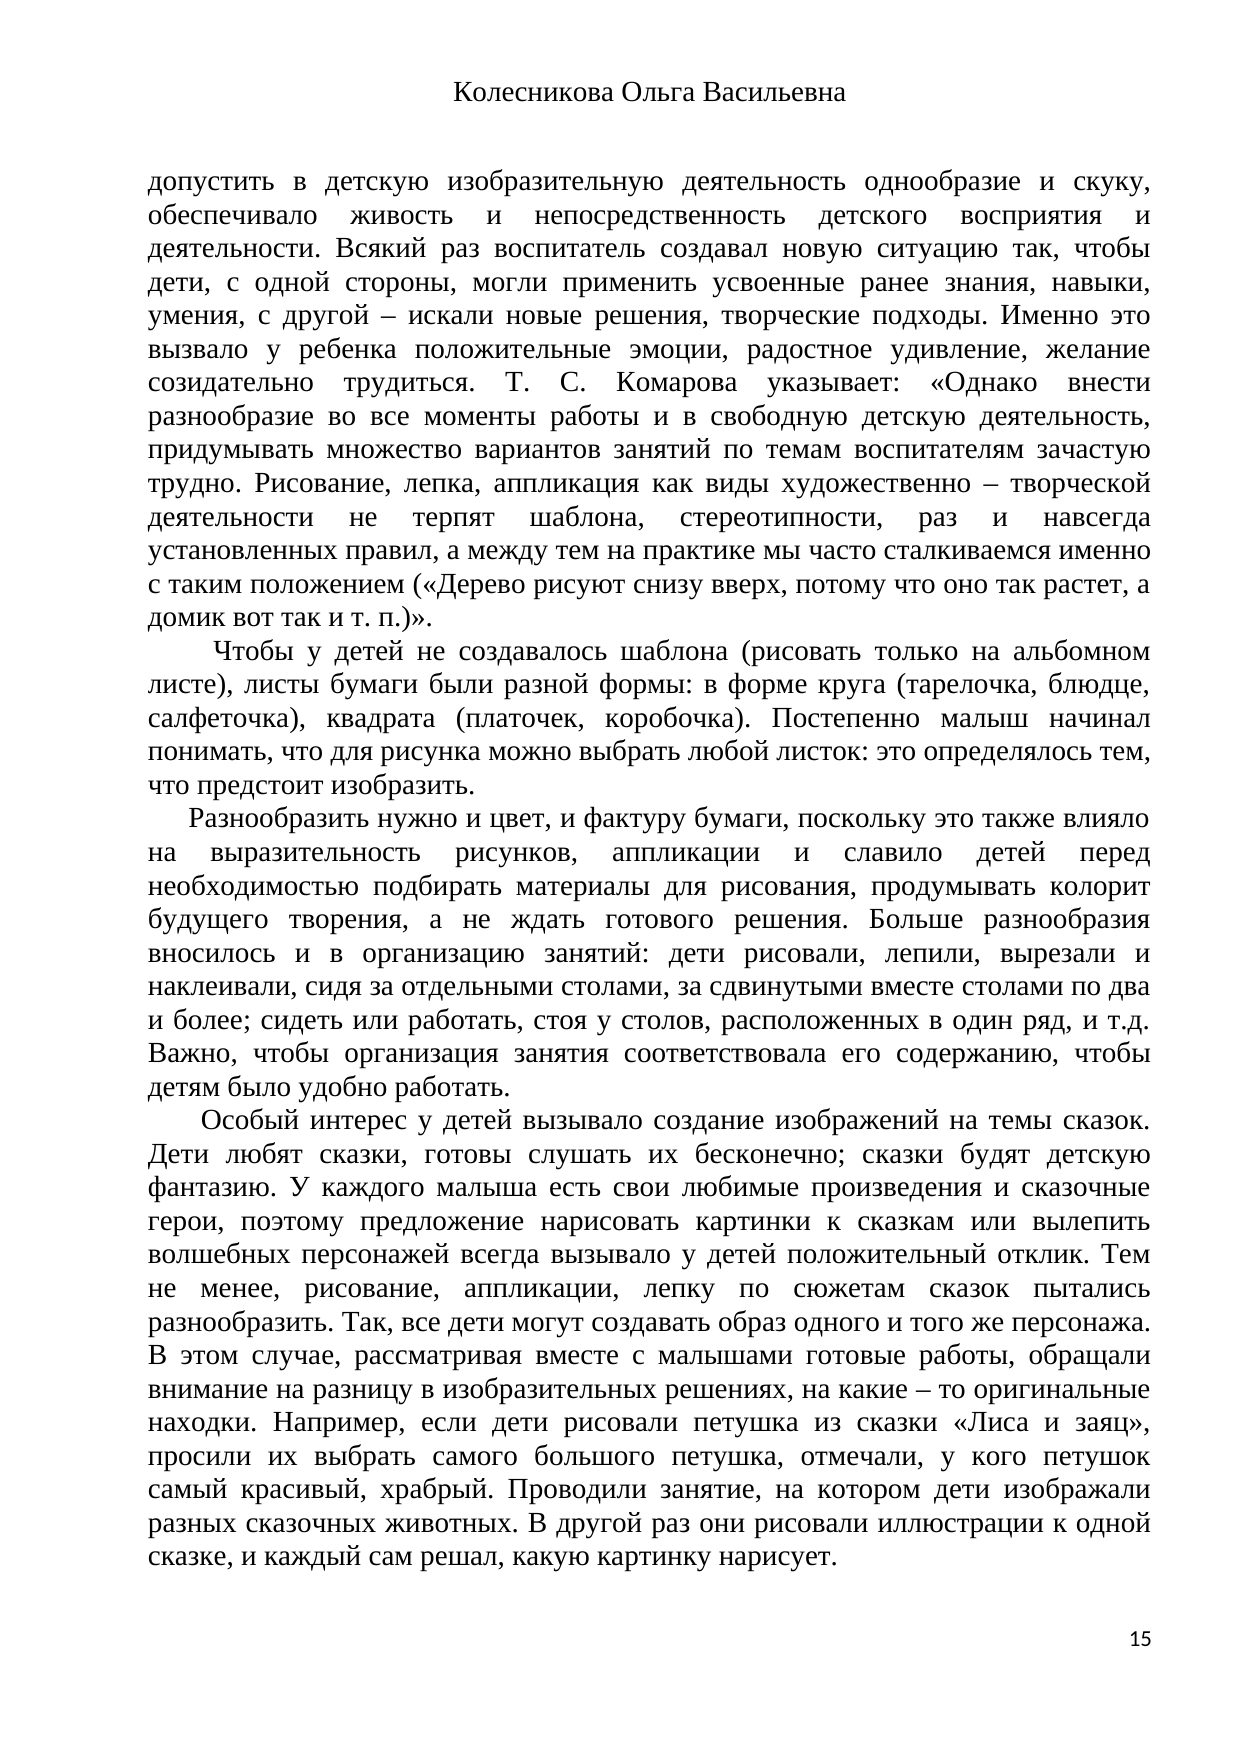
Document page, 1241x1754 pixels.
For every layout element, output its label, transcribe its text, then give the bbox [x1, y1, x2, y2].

text Особый интерес у детей вызывало создание изображений на темы сказок. Дети любят сказки, готовы слушать их бесконечно; сказки будят детскую фантазию. У каждого малыша есть свои любимые произведения и сказочные герои, поэтому предложение нарисовать картинки к сказкам или вылепить волшебных персонажей всегда вызывало у детей положительный отклик. Тем не менее, рисование, аппликации, лепку по сюжетам сказок пытались разнообразить. Так, все дети могут создавать образ одного и того же персонажа. В этом случае, рассматривая вместе с малышами готовые работы, обращали внимание на разницу в изобразительных решениях, на какие – то оригинальные находки. Например, если дети рисовали петушка из сказки «Лиса и заяц», просили их выбрать самого большого петушка, отмечали, у кого петушок самый красивый, храбрый. Проводили занятие, на котором дети изображали разных сказочных животных. В другой раз они рисовали иллюстрации к одной сказке, и каждый сам решал, какую картинку нарисует. [148, 1102, 1152, 1572]
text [148, 163, 1152, 633]
text Чтобы у детей не создавалось шаблона (рисовать только на альбомном листе), листы бумаги были разной формы: в форме круга (тарелочка, блюдце, салфеточка), квадрата (платочек, коробочка). Постепенно малыш начинал понимать, что для рисунка можно выбрать любой листок: это определялось тем, что предстоит изобразить. [148, 633, 1152, 801]
text Разнообразить нужно и цвет, и фактуру бумаги, поскольку это также влияло на выразительность рисунков, аппликации и славило детей перед необходимостью подбирать материалы для рисования, продумывать колорит будущего творения, а не ждать готового решения. Больше разнообразия вносилось и в организацию занятий: дети рисовали, лепили, вырезали и наклеивали, сидя за отдельными столами, за сдвинутыми вместе столами по два и более; сидеть или работать, стоя у столов, расположенных в один ряд, и т.д. Важно, чтобы организация занятия соответствовала его содержанию, чтобы детям было удобно работать. [148, 801, 1152, 1102]
